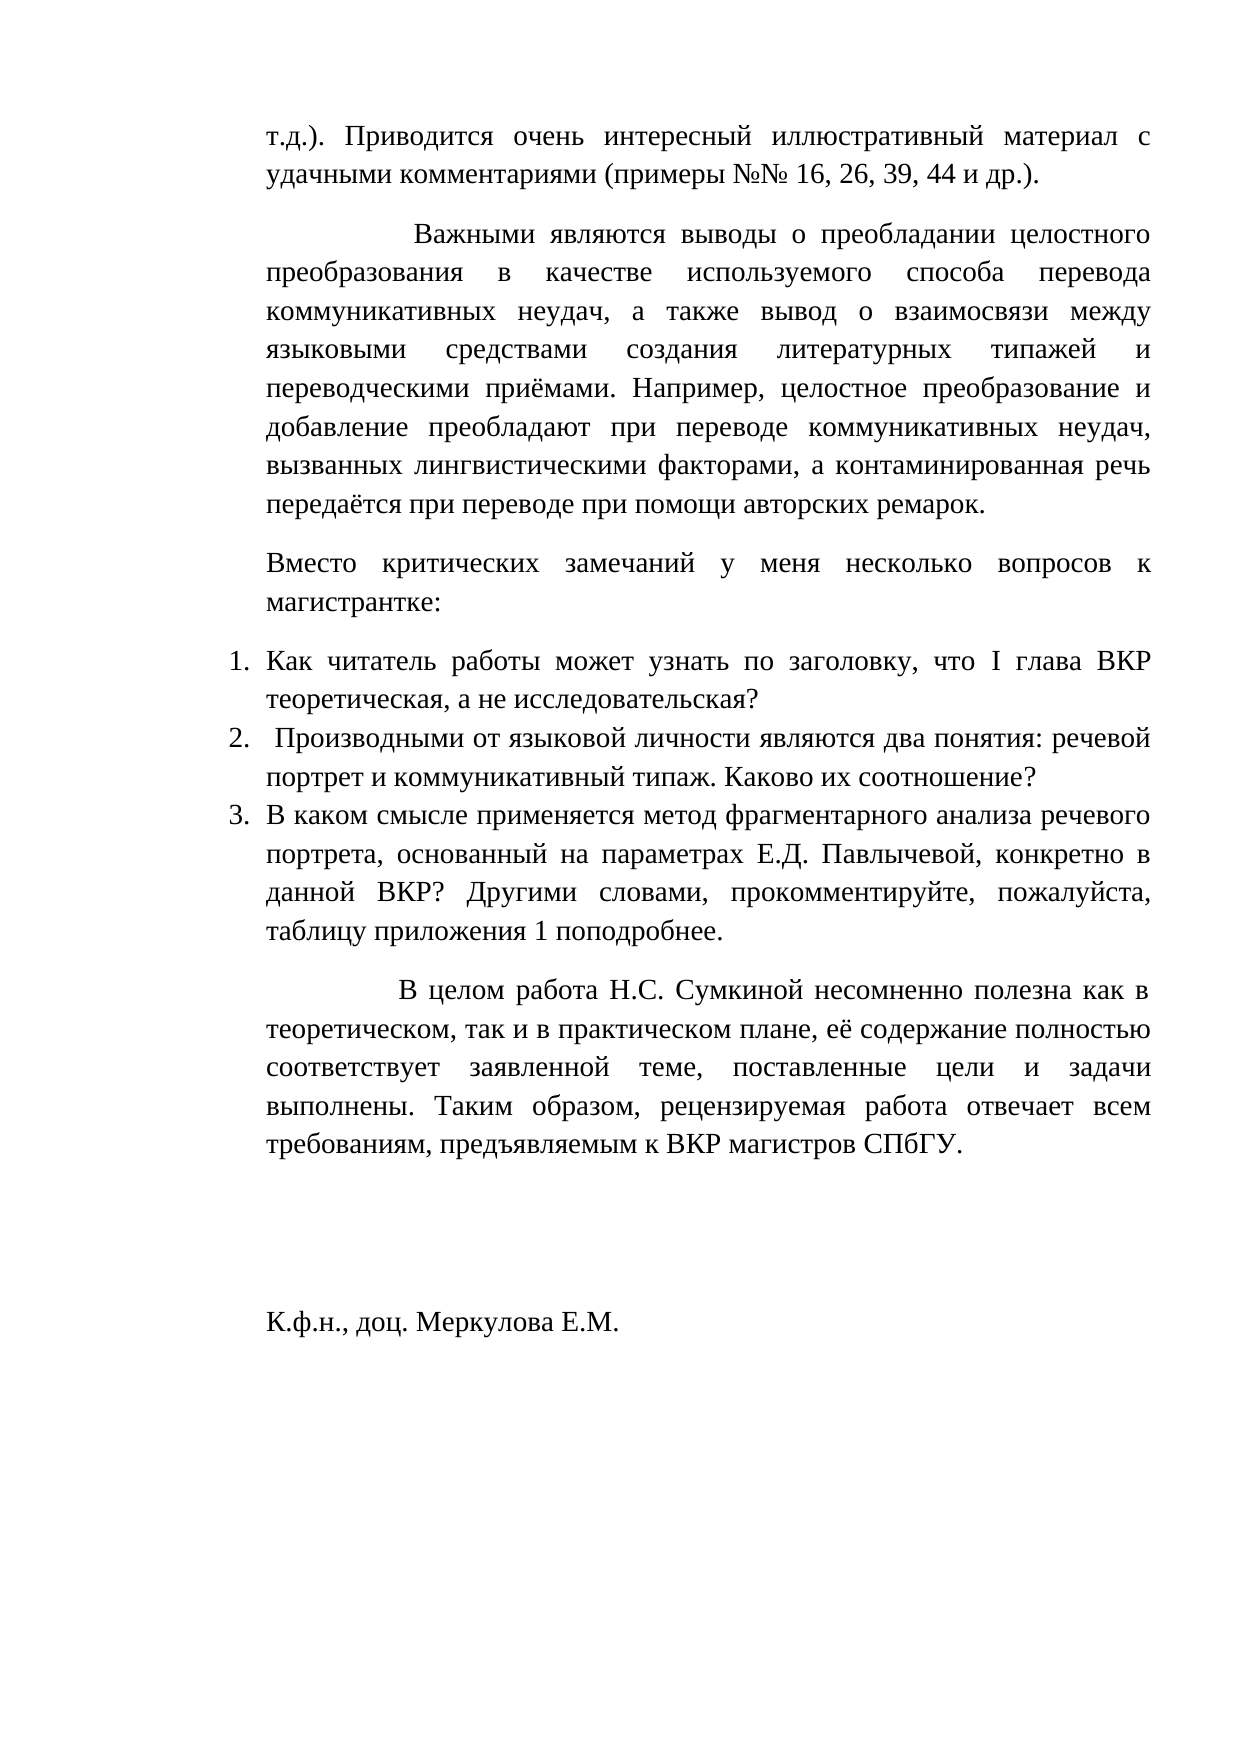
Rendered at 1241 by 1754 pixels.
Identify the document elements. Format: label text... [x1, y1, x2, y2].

list Производными от языковой личности являются два понятия: речевой портрет и коммуникативный типаж. Каково их соотношение? [228, 720, 1152, 792]
text Вместо критических замечаний у меня несколько вопросов к магистрантке: [266, 545, 1152, 617]
list В каком смысле применяется метод фрагментарного анализа речевого портрета, основанный на параметрах Е.Д. Павлычевой, конкретно в данной ВКР? Другими словами, прокомментируйте, пожалуйста, таблицу приложения 1 поподробнее. [228, 797, 1152, 946]
list Как читатель работы может узнать по заголовку, что I глава ВКР теоретическая, а не исследовательская? [228, 643, 1152, 715]
text К.ф.н., доц. Меркулова Е.М. [266, 1304, 1152, 1338]
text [266, 118, 1152, 190]
text Важными являются выводы о преобладании целостного преобразования в качестве используемого способа перевода коммуникативных неудач, а также вывод о взаимосвязи между языковыми средствами создания литературных типажей и переводческими приёмами. Например, целостное преобразование и добавление преобладают при переводе коммуникативных неудач, вызванных лингвистическими факторами, а контаминированная речь передаётся при переводе при помощи авторских ремарок. [266, 216, 1152, 519]
text В целом работа Н.С. Сумкиной несомненно полезна как в теоретическом, так и в практическом плане, её содержание полностью соответствует заявленной теме, поставленные цели и задачи выполнены. Таким образом, рецензируемая работа отвечает всем требованиям, предъявляемым к ВКР магистров СПбГУ. [266, 972, 1152, 1160]
